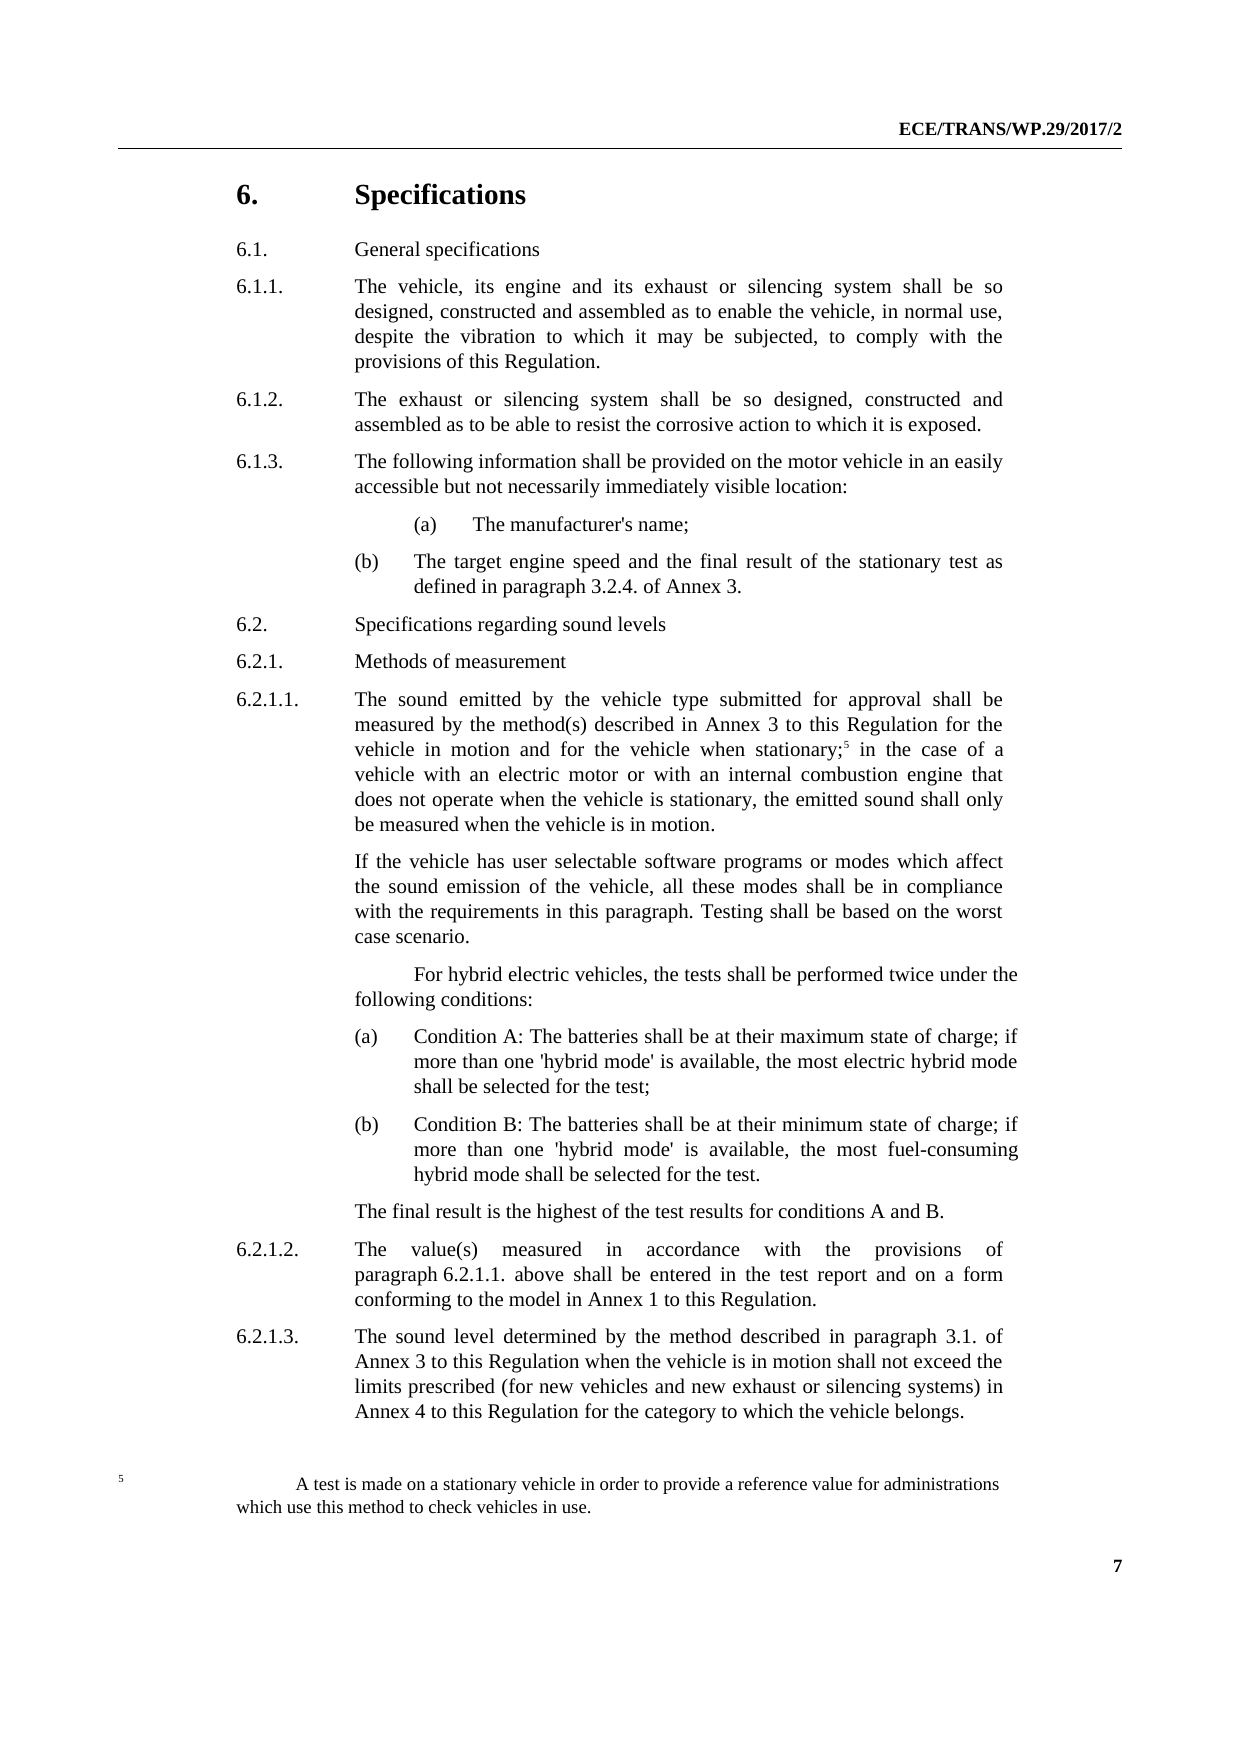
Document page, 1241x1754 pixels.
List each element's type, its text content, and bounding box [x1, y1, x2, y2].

text 6.1.1. The vehicle, its engine and its exhaust or silencing system shall be so designed, constructed and assembled as to enable the vehicle, in normal use, despite the vibration to which it may be subjected, to comply with the provisions of this Regulation. [236, 273, 1004, 373]
text 6.2.1.2. The value(s) measured in accordance with the provisions of paragraph 6.2.1.1. above shall be entered in the test report and on a form conforming to the model in Annex 1 to this Regulation. [236, 1236, 1004, 1311]
text 6.2. Specifications regarding sound levels [236, 611, 1004, 636]
text 6.2.1.1. The sound emitted by the vehicle type submitted for approval shall be measured by the method(s) described in Annex 3 to this Regulation for the vehicle in motion and for the vehicle when stationary; in the case of a vehicle with an electric motor or with an internal combustion engine that does not operate when the vehicle is stationary, the emitted sound shall only be measured when the vehicle is in motion. [236, 686, 1004, 836]
text 6. Specifications [118, 177, 1004, 211]
text If the vehicle has user selectable software programs or modes which affect the sound emission of the vehicle, all these modes shall be in compliance with the requirements in this paragraph. Testing shall be based on the worst case scenario. [236, 848, 1004, 948]
text (b) Condition B: The batteries shall be at their minimum state of charge; if more than one 'hybrid mode' is available, the most fuel-consuming hybrid mode shall be selected for the test. [354, 1111, 1019, 1186]
text (b) The target engine speed and the final result of the stationary test as defined in paragraph 3.2.4. of Annex 3. [354, 548, 1004, 598]
text The final result is the highest of the test results for conditions A and B. [354, 1198, 1019, 1223]
text For hybrid electric vehicles, the tests shall be performed twice under the following conditions: [354, 961, 1019, 1011]
text (a) The manufacturer's name; [236, 511, 1004, 536]
text 6.2.1. Methods of measurement [236, 648, 1004, 673]
text 6.1.2. The exhaust or silencing system shall be so designed, constructed and assembled as to be able to resist the corrosive action to which it is exposed. [236, 386, 1004, 436]
text 6.1.3. The following information shall be provided on the motor vehicle in an easily accessible but not necessarily immediately visible location: [236, 448, 1004, 498]
text 6.1. General specifications [236, 236, 1004, 261]
text 6.2.1.3. The sound level determined by the method described in paragraph 3.1. of Annex 3 to this Regulation when the vehicle is in motion shall not exceed the limits prescribed (for new vehicles and new exhaust or silencing systems) in Annex 4 to this Regulation for the category to which the vehicle belongs. [236, 1323, 1004, 1423]
text (a) Condition A: The batteries shall be at their maximum state of charge; if more than one 'hybrid mode' is available, the most electric hybrid mode shall be selected for the test; [354, 1023, 1019, 1098]
